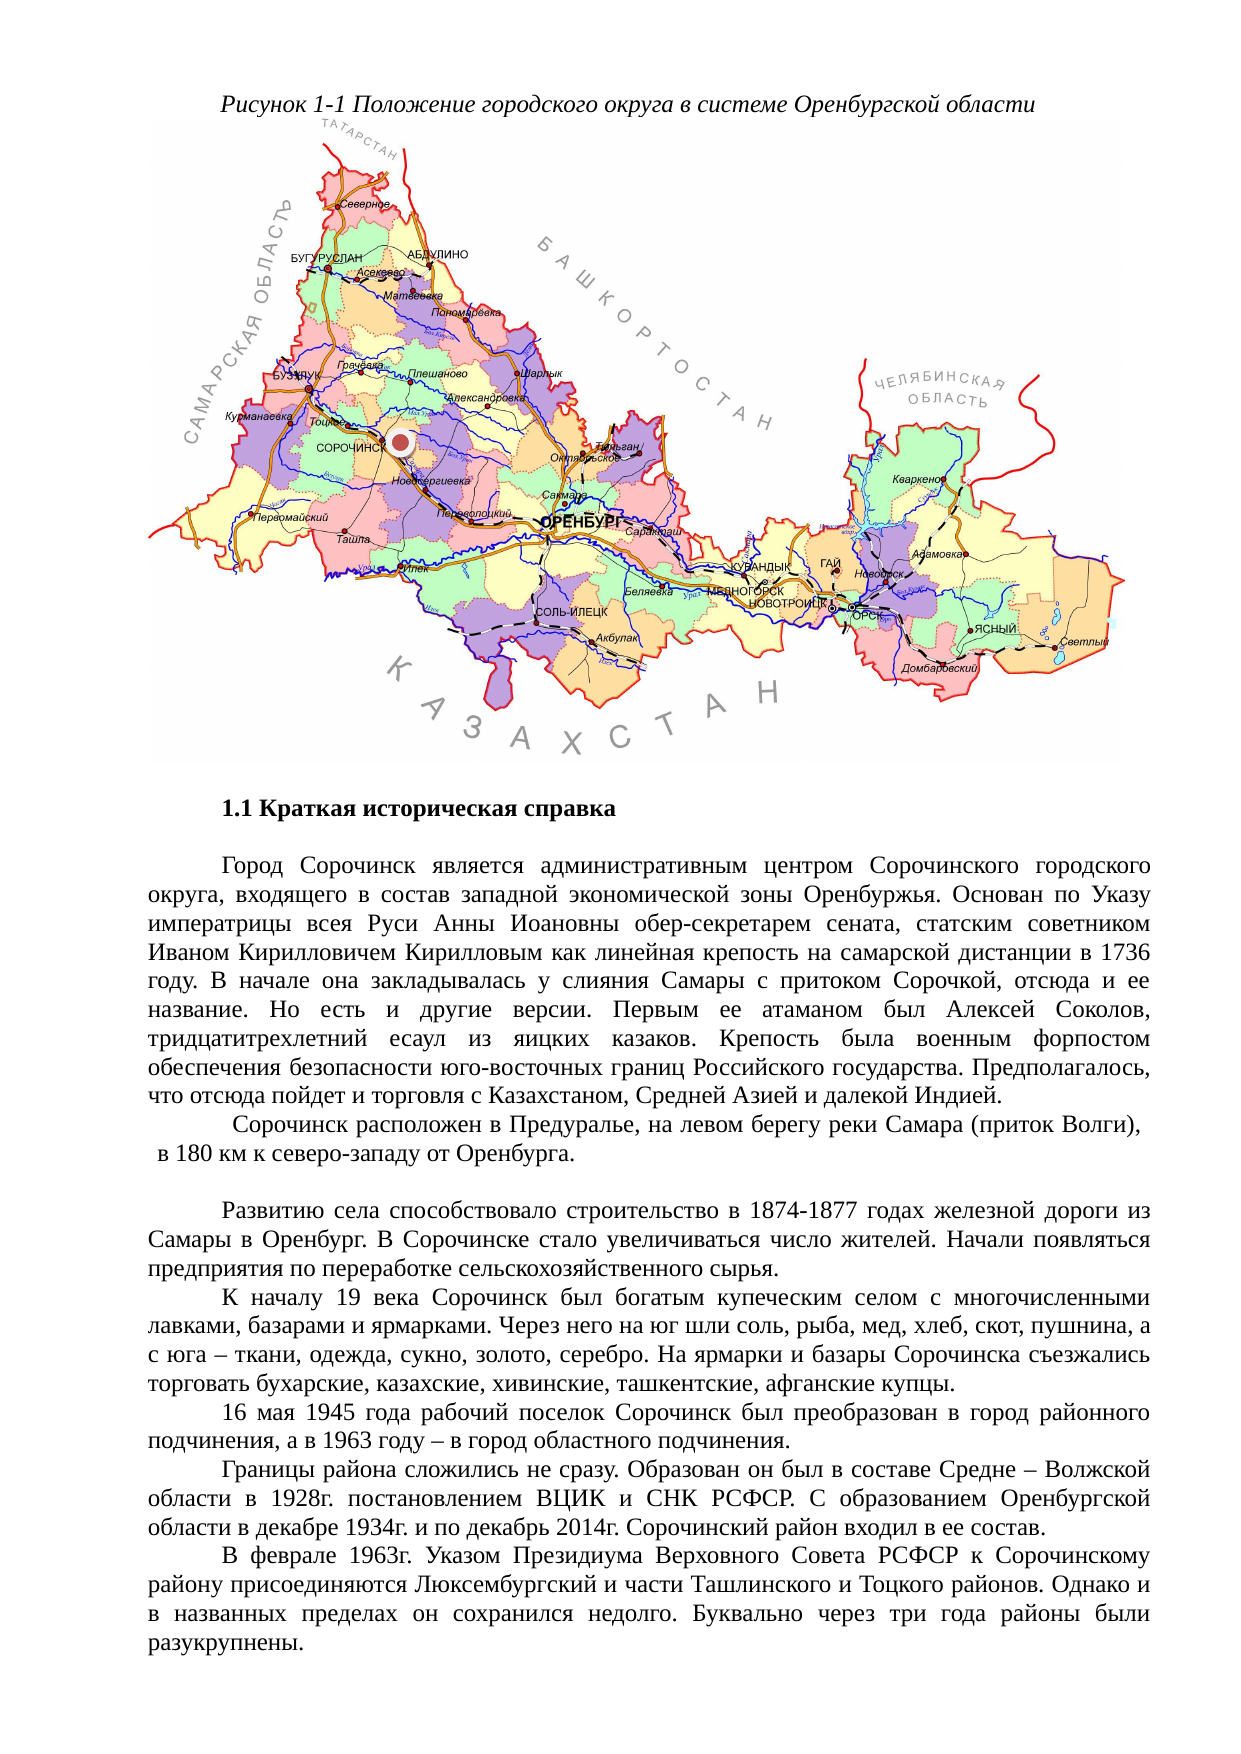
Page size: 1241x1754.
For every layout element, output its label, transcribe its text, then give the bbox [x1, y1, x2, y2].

text 16 мая 1945 года рабочий поселок Сорочинск был преобразован в город районного подчинения, а в 1963 году – в город областного подчинения. [148, 1397, 1152, 1454]
text Рисунок 1-1 Положение городского округа в системе Оренбургской области [148, 89, 1152, 117]
text Границы района сложились не сразу. Образован он был в составе Средне – Волжской области в 1928г. постановлением ВЦИК и СНК РСФСР. С образованием Оренбургской области в декабре 1934г. и по декабрь 2014г. Сорочинский район входил в ее состав. [148, 1454, 1152, 1541]
text Сорочинск расположен в Предуралье, на левом берегу реки Самара (приток Волги), в 180 км к северо-западу от Оренбурга. [157, 1109, 1142, 1167]
text В феврале 1963г. Указом Президиума Верховного Совета РСФСР к Сорочинскому району присоединяются Люксембургский и части Ташлинского и Тоцкого районов. Однако и в названных пределах он сохранился недолго. Буквально через три года районы были разукрупнены. [148, 1541, 1152, 1656]
subtitle 1.1 Краткая историческая справка [148, 793, 1152, 822]
text Город Сорочинск является административным центром Сорочинского городского округа, входящего в состав западной экономической зоны Оренбуржья. Основан по Указу императрицы всея Руси Анны Иоановны обер-секретарем сената, статским советником Иваном Кирилловичем Кирилловым как линейная крепость на самарской дистанции в 1736 году. В начале она закладывалась у слияния Самары с притоком Сорочкой, отсюда и ее название. Но есть и другие версии. Первым ее атаманом был Алексей Соколов, тридцатитрехлетний есаул из яицких казаков. Крепость была военным форпостом обеспечения безопасности юго-восточных границ Российского государства. Предполагалось, что отсюда пойдет и торговля с Казахстаном, Средней Азией и далекой Индией. [148, 851, 1152, 1109]
text Развитию села способствовало строительство в 1874-1877 годах железной дороги из Самары в Оренбург. В Сорочинске стало увеличиваться число жителей. Начали появляться предприятия по переработке сельскохозяйственного сырья. [148, 1196, 1152, 1282]
text К началу 19 века Сорочинск был богатым купеческим селом с многочисленными лавками, базарами и ярмарками. Через него на юг шли соль, рыба, мед, хлеб, скот, пушнина, а с юга – ткани, одежда, сукно, золото, серебро. На ярмарки и базары Сорочинска съезжались торговать бухарские, казахские, хивинские, ташкентские, афганские купцы. [148, 1282, 1152, 1397]
